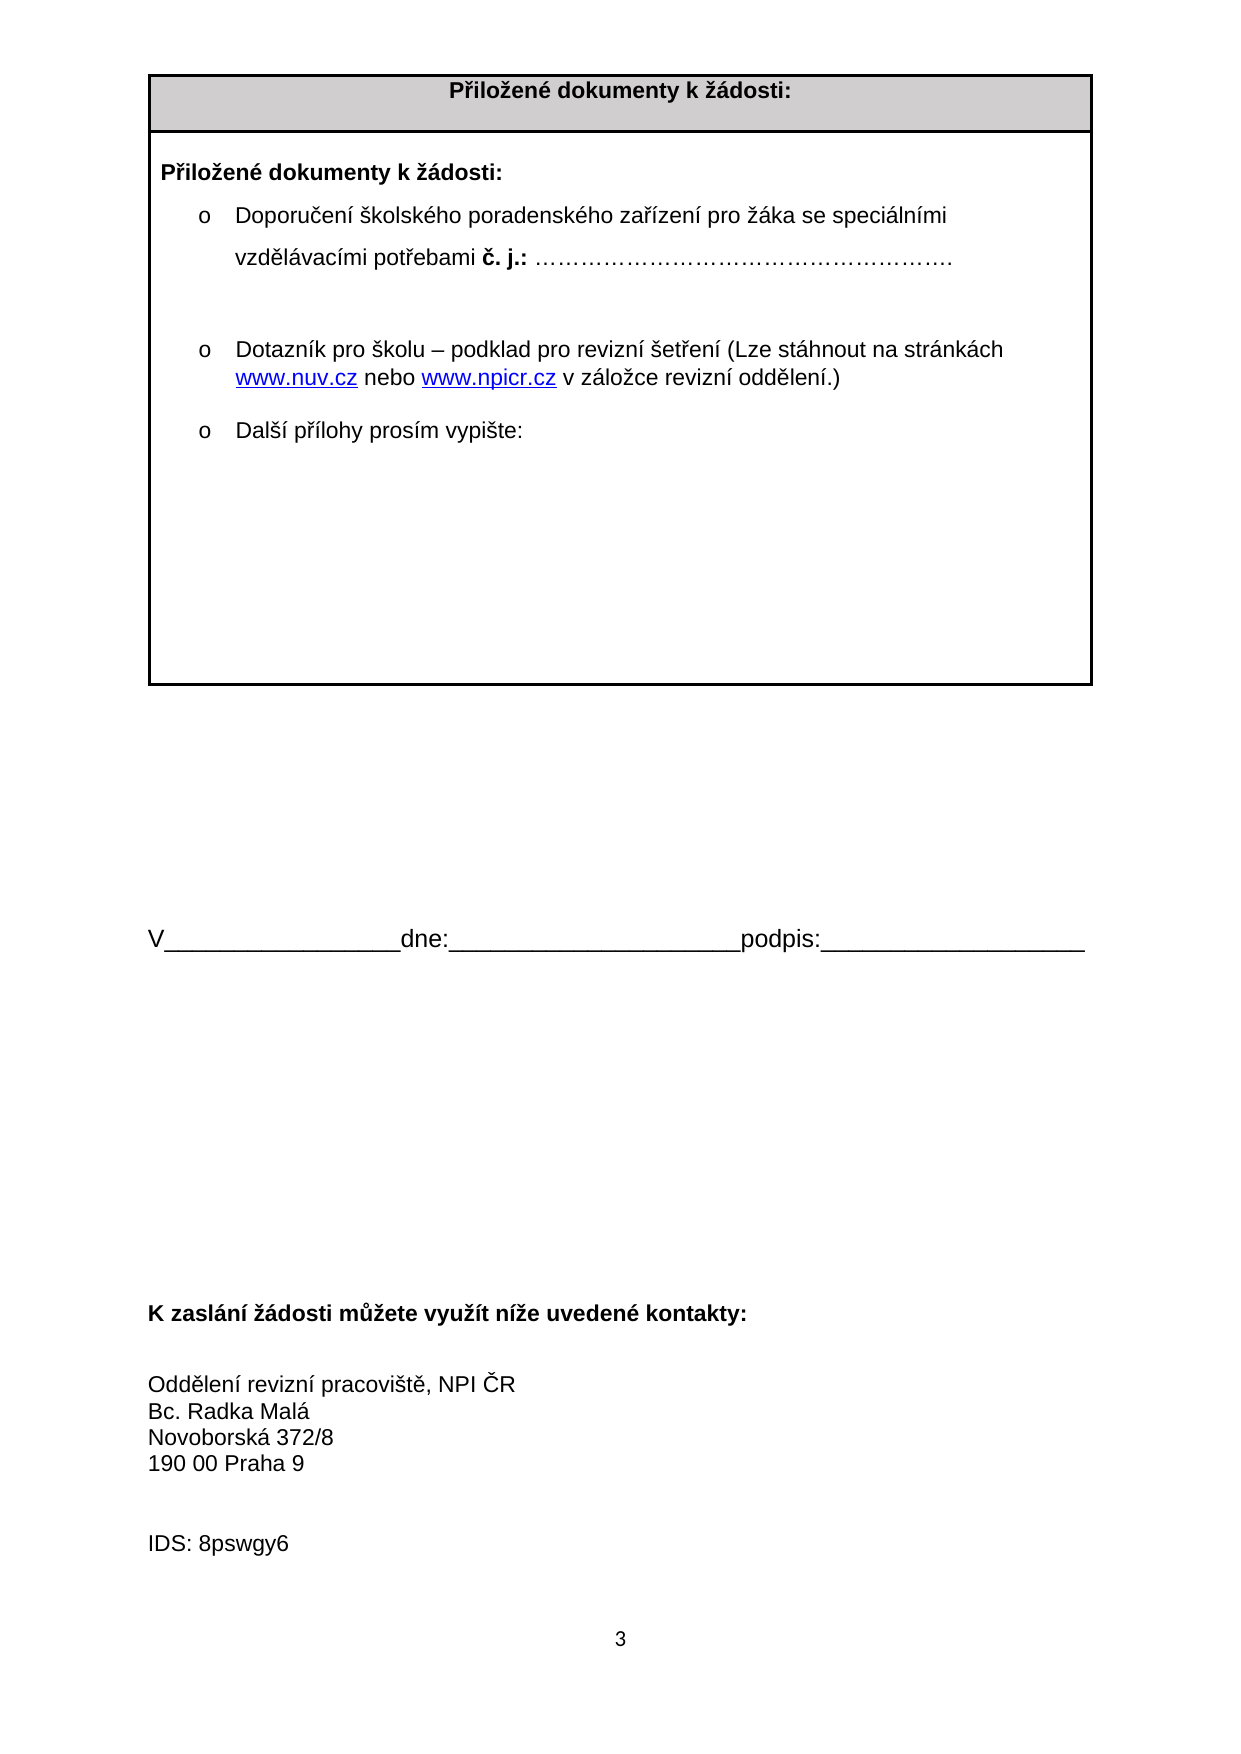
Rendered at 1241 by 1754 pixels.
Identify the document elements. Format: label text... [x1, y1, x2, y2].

text IDS: 8pswgy6 [148, 1529, 1093, 1556]
text V_________________dne:_____________________podpis:___________________ [148, 924, 1093, 953]
text 190 00 Praha 9 [148, 1450, 1093, 1477]
table_cell Přiložené dokumenty k žádosti: [151, 77, 1090, 130]
text Bc. Radka Malá Novoborská 372/8 [148, 1398, 1093, 1450]
text Oddělení revizní pracoviště, NPI ČR [148, 1371, 1093, 1398]
text K zaslání žádosti můžete využít níže uvedené kontakty: [148, 1300, 1093, 1326]
table_cell Přiložené dokumenty k žádosti: Doporučení školského poradenského zařízení pro žáka se speciálními vzdělávacími potřebami č. j.: ………………………………………………. Dotazník pro školu – podklad pro revizní šetření (Lze stáhnout na stránkách www.nuv.cz nebo www.npicr.cz v záložce revizní oddělení.) Další přílohy prosím vypište: [151, 133, 1090, 682]
